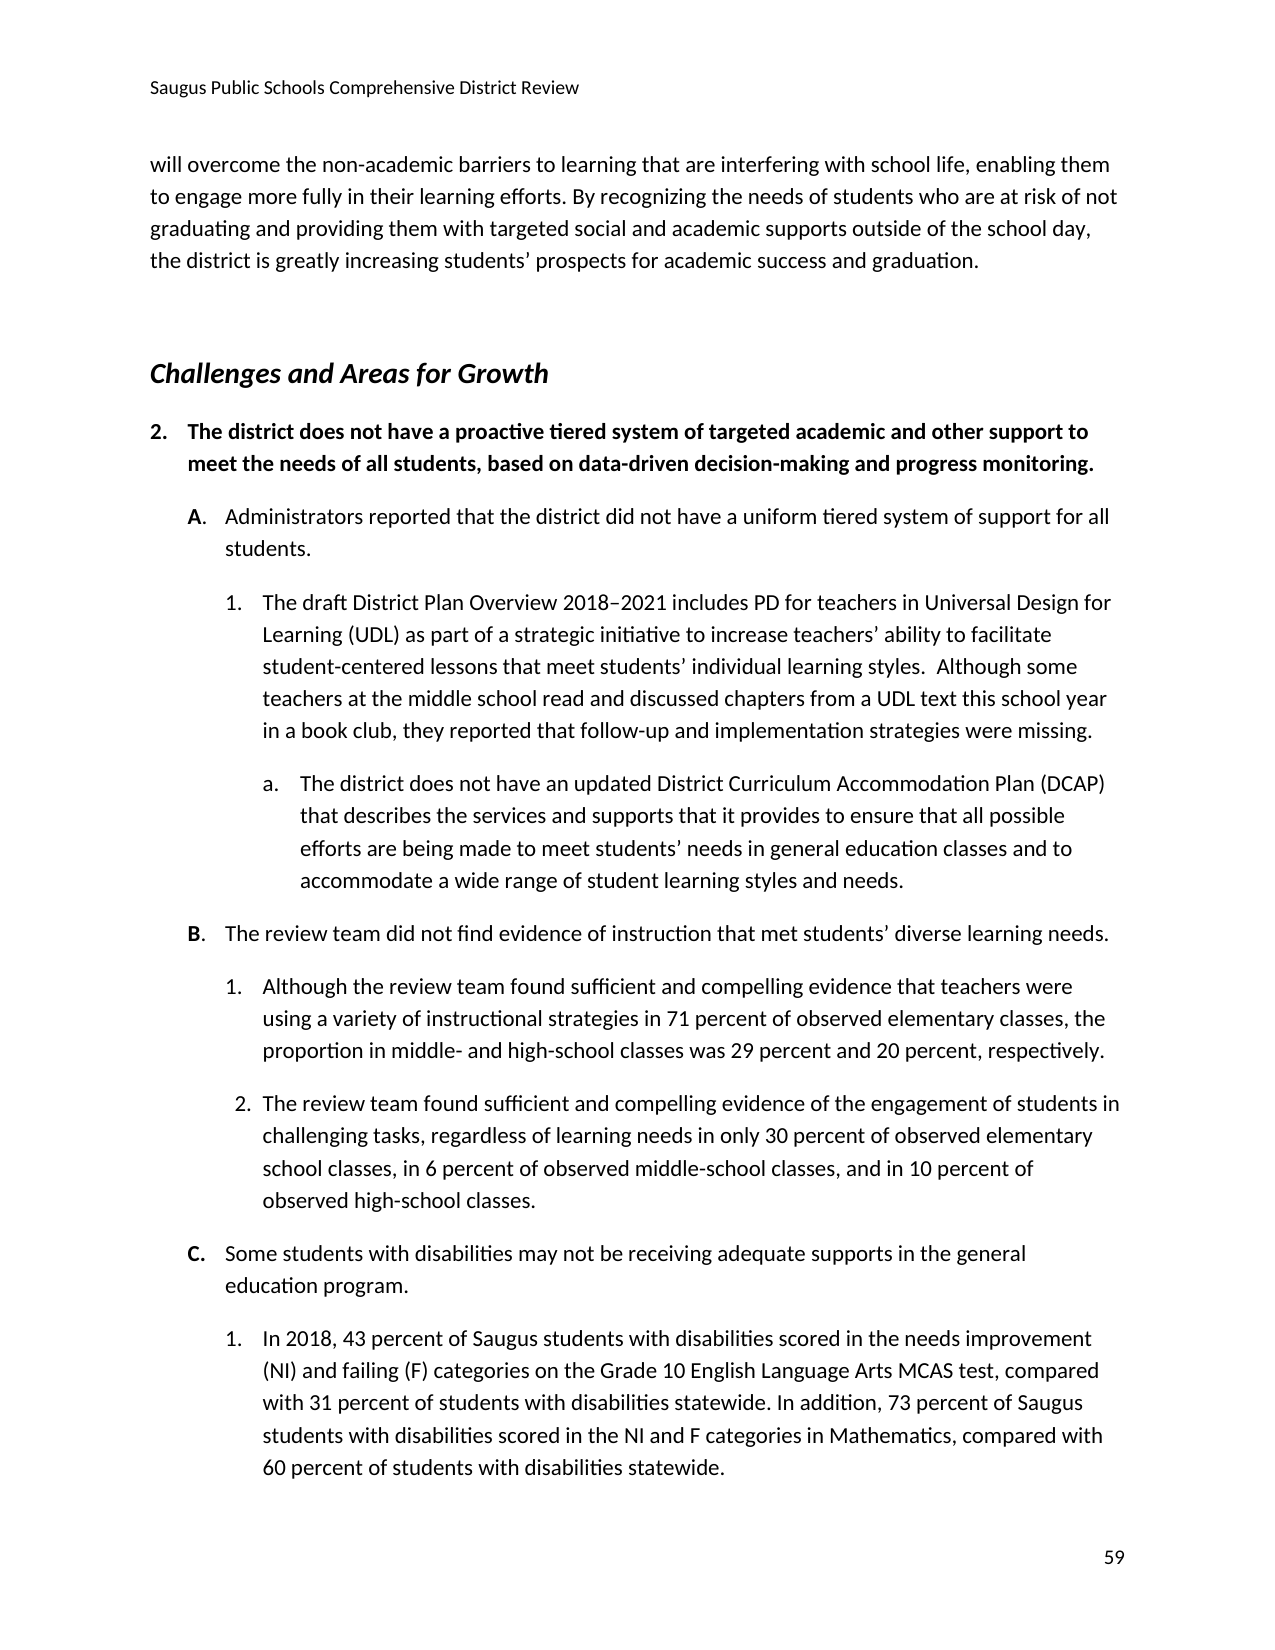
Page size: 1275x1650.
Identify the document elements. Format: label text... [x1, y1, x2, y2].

text A. Administrators reported that the district did not have a uniform tiered system of support for all students. [187, 502, 1125, 563]
text 1. The draft District Plan Overview 2018–2021 includes PD for teachers in Universal Design for Learning (UDL) as part of a strategic initiative to increase teachers’ ability to facilitate student-centered lessons that meet students’ individual learning styles. Although some teachers at the middle school read and discussed chapters from a UDL text this school year in a book club, they reported that follow-up and implementation strategies were missing. [225, 588, 1125, 744]
text 2. The district does not have a proactive tiered system of targeted academic and other support to meet the needs of all students, based on data-driven decision-making and progress monitoring. [150, 417, 1125, 477]
text C. Some students with disabilities may not be receiving adequate supports in the general education program. [187, 1239, 1125, 1299]
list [150, 150, 1125, 274]
text 1. In 2018, 43 percent of Saugus students with disabilities scored in the needs improvement (NI) and failing (F) categories on the Grade 10 English Language Arts MCAS test, compared with 31 percent of students with disabilities statewide. In addition, 73 percent of Saugus students with disabilities scored in the NI and F categories in Mathematics, compared with 60 percent of students with disabilities statewide. [225, 1324, 1125, 1481]
text B. The review team did not find evidence of instruction that met students’ diverse learning needs. [187, 919, 1125, 947]
text Challenges and Areas for Growth [150, 355, 1125, 391]
text 1. Although the review team found sufficient and compelling evidence that teachers were using a variety of instructional strategies in 71 percent of observed elementary classes, the proportion in middle- and high-school classes was 29 percent and 20 percent, respectively. [225, 972, 1125, 1064]
text 2. The review team found sufficient and compelling evidence of the engagement of students in challenging tasks, regardless of learning needs in only 30 percent of observed elementary school classes, in 6 percent of observed middle-school classes, and in 10 percent of observed high-school classes. [234, 1089, 1125, 1214]
text a. The district does not have an updated District Curriculum Accommodation Plan (DCAP) that describes the services and supports that it provides to ensure that all possible efforts are being made to meet students’ needs in general education classes and to accommodate a wide range of student learning styles and needs. [262, 769, 1125, 894]
